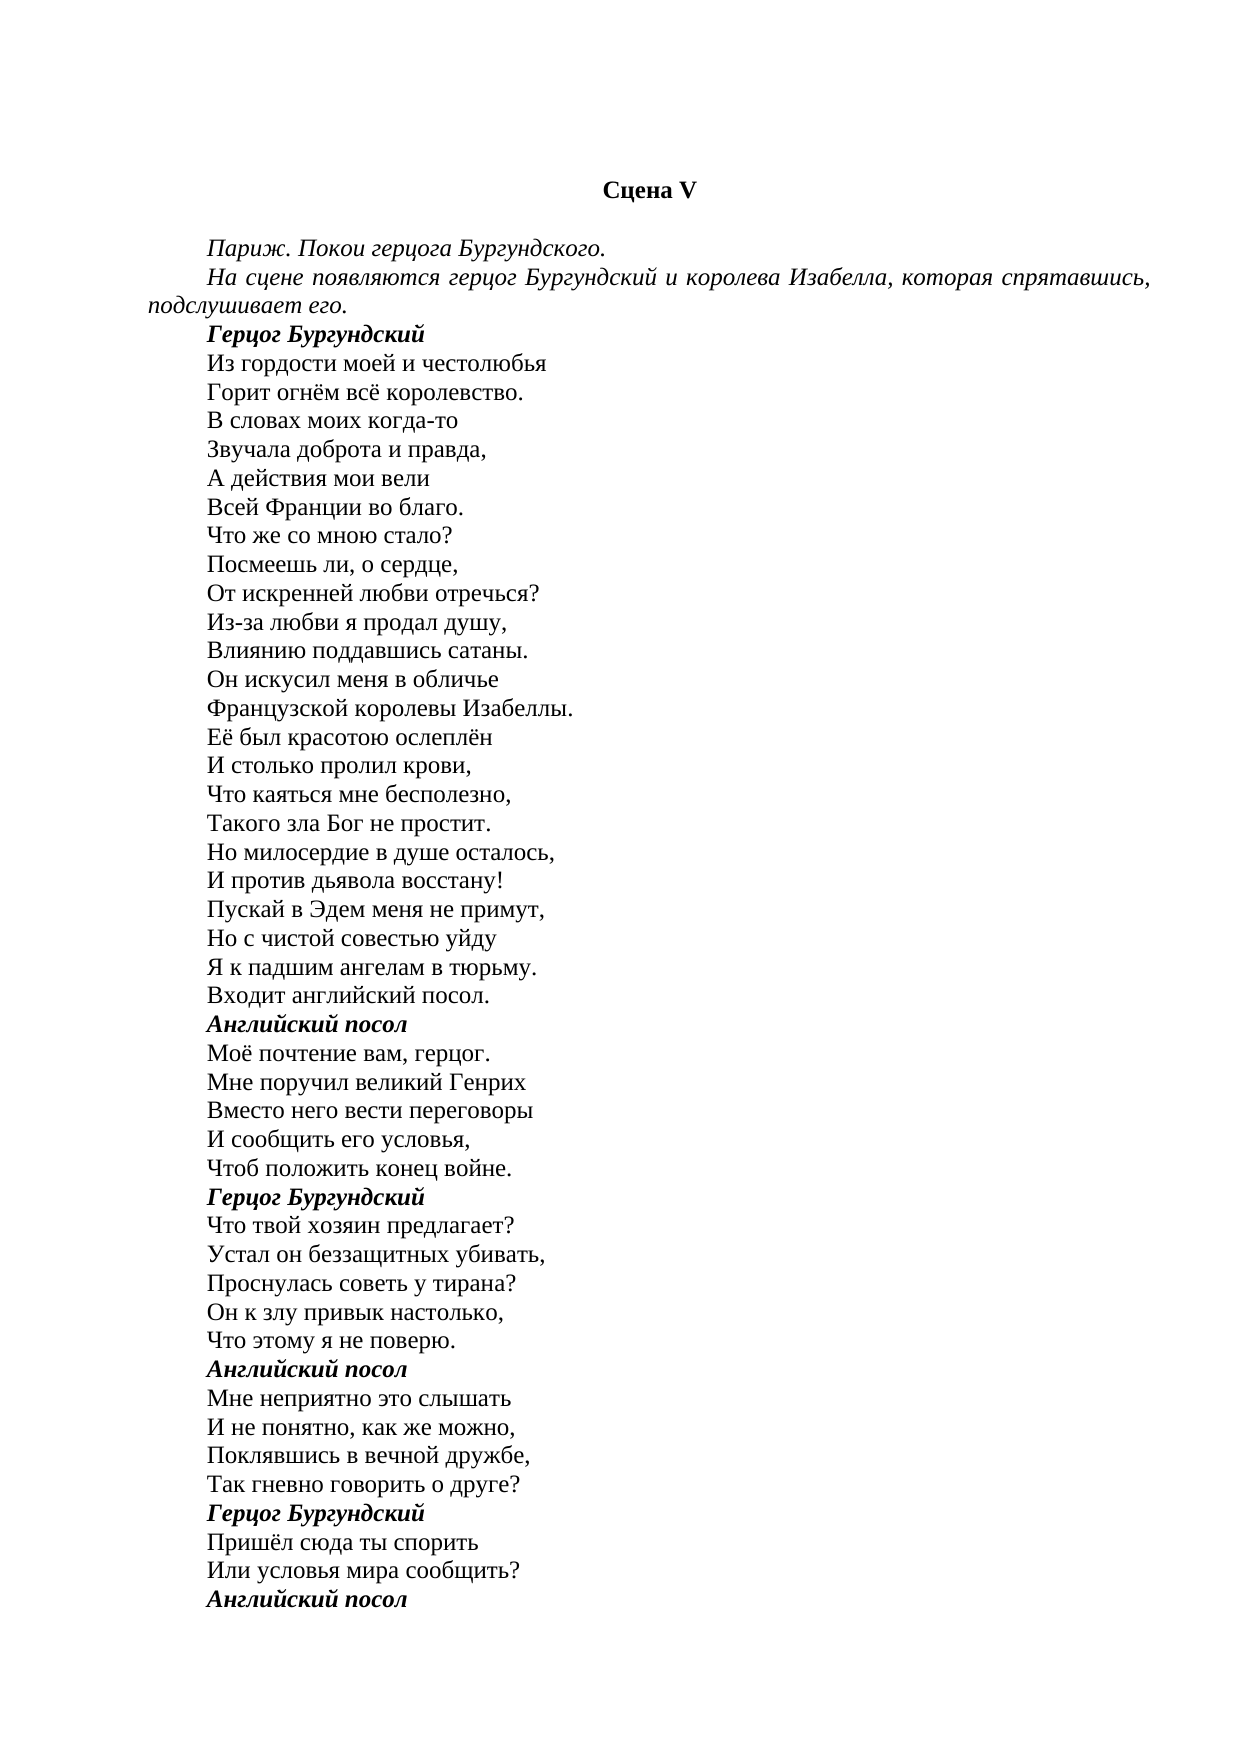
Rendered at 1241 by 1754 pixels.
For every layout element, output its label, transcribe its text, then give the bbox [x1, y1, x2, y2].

text Герцог Бургундский [148, 1498, 1152, 1527]
text Из гордости моей и честолюбья [148, 348, 1152, 377]
text Из-за любви я продал душу, [148, 607, 1152, 636]
text Что каяться мне бесполезно, [148, 779, 1152, 808]
text Всей Франции во благо. [148, 492, 1152, 521]
text Вместо него вести переговоры [148, 1096, 1152, 1124]
text Герцог Бургундский [148, 1182, 1152, 1211]
text Устал он беззащитных убивать, [148, 1239, 1152, 1268]
text Мне неприятно это слышать [148, 1383, 1152, 1412]
text От искренней любви отречься? [148, 578, 1152, 607]
text Французской королевы Изабеллы. [148, 693, 1152, 722]
text Звучала доброта и правда, [148, 434, 1152, 463]
text Горит огнём всё королевство. [148, 377, 1152, 406]
text Английский посол [148, 1354, 1152, 1383]
text Английский посол [148, 1584, 1152, 1613]
text Что же со мною стало? [148, 521, 1152, 549]
text Мне поручил великий Генрих [148, 1067, 1152, 1096]
text Или условья мира сообщить? [148, 1556, 1152, 1584]
text Пускай в Эдем меня не примут, [148, 894, 1152, 923]
text Такого зла Бог не простит. [148, 808, 1152, 837]
text Он к злу привык настолько, [148, 1297, 1152, 1326]
text На сцене появляются герцог Бургундский и королева Изабелла, которая спрятавшись, подслушивает его. [148, 262, 1152, 319]
text В словах моих когда-то [148, 406, 1152, 434]
text Пришёл сюда ты спорить [148, 1527, 1152, 1556]
text Я к падшим ангелам в тюрьму. [148, 952, 1152, 981]
text И против дьявола восстану! [148, 866, 1152, 894]
text Герцог Бургундский [148, 319, 1152, 348]
text Посмеешь ли, о сердце, [148, 549, 1152, 578]
text Париж. Покои герцога Бургундского. [148, 233, 1152, 262]
text Что этому я не поверю. [148, 1326, 1152, 1354]
text Чтоб положить конец войне. [148, 1153, 1152, 1182]
text И не понятно, как же можно, [148, 1412, 1152, 1441]
text А действия мои вели [148, 463, 1152, 492]
text Так гневно говорить о друге? [148, 1469, 1152, 1498]
text Но милосердие в душе осталось, [148, 837, 1152, 866]
text Английский посол [148, 1009, 1152, 1038]
subtitle Сцена V [148, 176, 1152, 204]
text Входит английский посол. [148, 981, 1152, 1009]
text Проснулась советь у тирана? [148, 1268, 1152, 1297]
text Но с чистой совестью уйду [148, 923, 1152, 952]
text Её был красотою ослеплён [148, 722, 1152, 751]
text И сообщить его условья, [148, 1124, 1152, 1153]
text Моё почтение вам, герцог. [148, 1038, 1152, 1067]
text Поклявшись в вечной дружбе, [148, 1441, 1152, 1469]
text Он искусил меня в обличье [148, 664, 1152, 693]
text Влиянию поддавшись сатаны. [148, 636, 1152, 664]
text И столько пролил крови, [148, 751, 1152, 779]
text Что твой хозяин предлагает? [148, 1211, 1152, 1239]
